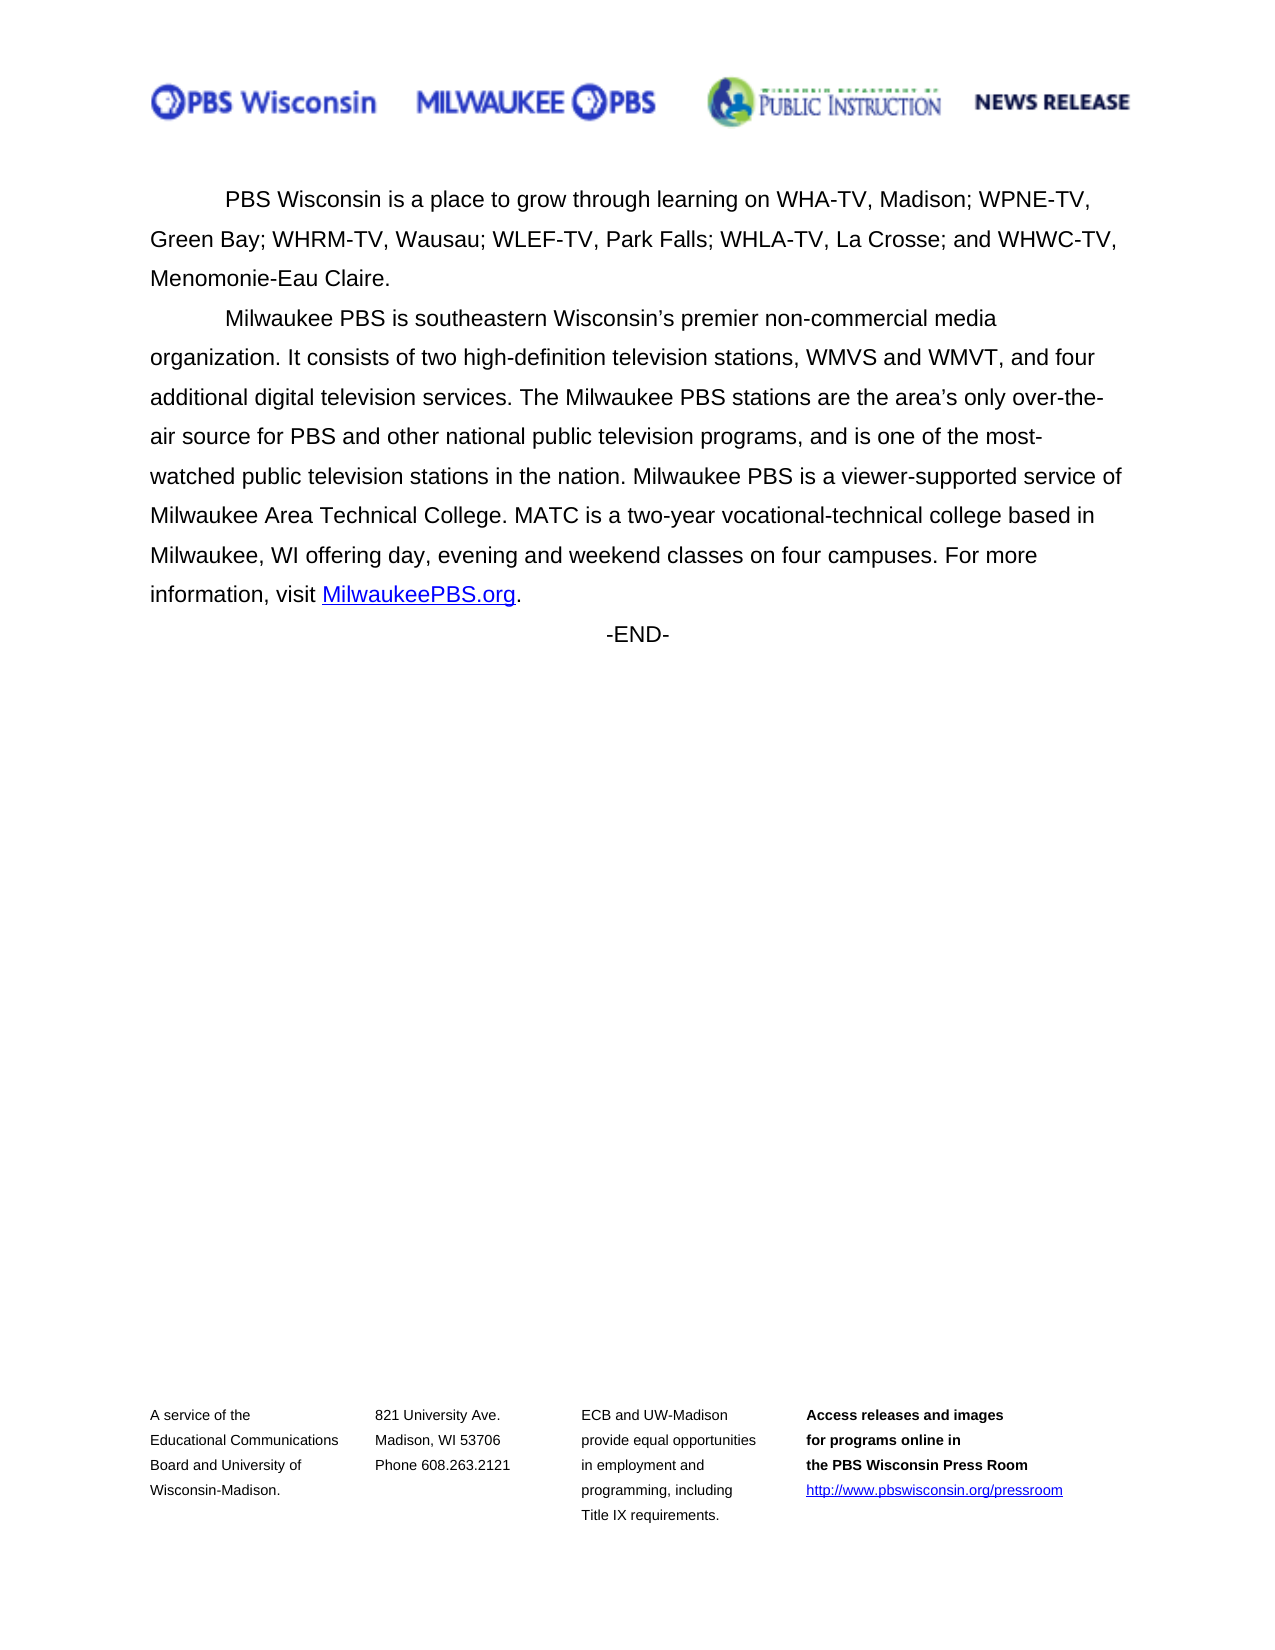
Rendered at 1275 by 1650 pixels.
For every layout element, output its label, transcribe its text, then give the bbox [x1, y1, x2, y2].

text -END- [150, 621, 1125, 647]
picture [150, 75, 1132, 129]
text PBS Wisconsin is a place to grow through learning on WHA-TV, Madison; WPNE-TV, Green Bay; WHRM-TV, Wausau; WLEF-TV, Park Falls; WHLA-TV, La Crosse; and WHWC-TV, Menomonie-Eau Claire. [150, 186, 1125, 292]
text Milwaukee PBS is southeastern Wisconsin’s premier non-commercial media organization. It consists of two high-definition television stations, WMVS and WMVT, and four additional digital television services. The Milwaukee PBS stations are the area’s only over-the-air source for PBS and other national public television programs, and is one of the most-watched public television stations in the nation. Milwaukee PBS is a viewer-supported service of Milwaukee Area Technical College. MATC is a two-year vocational-technical college based in Milwaukee, WI offering day, evening and weekend classes on four campuses. For more information, visit MilwaukeePBS.org. [150, 305, 1125, 608]
